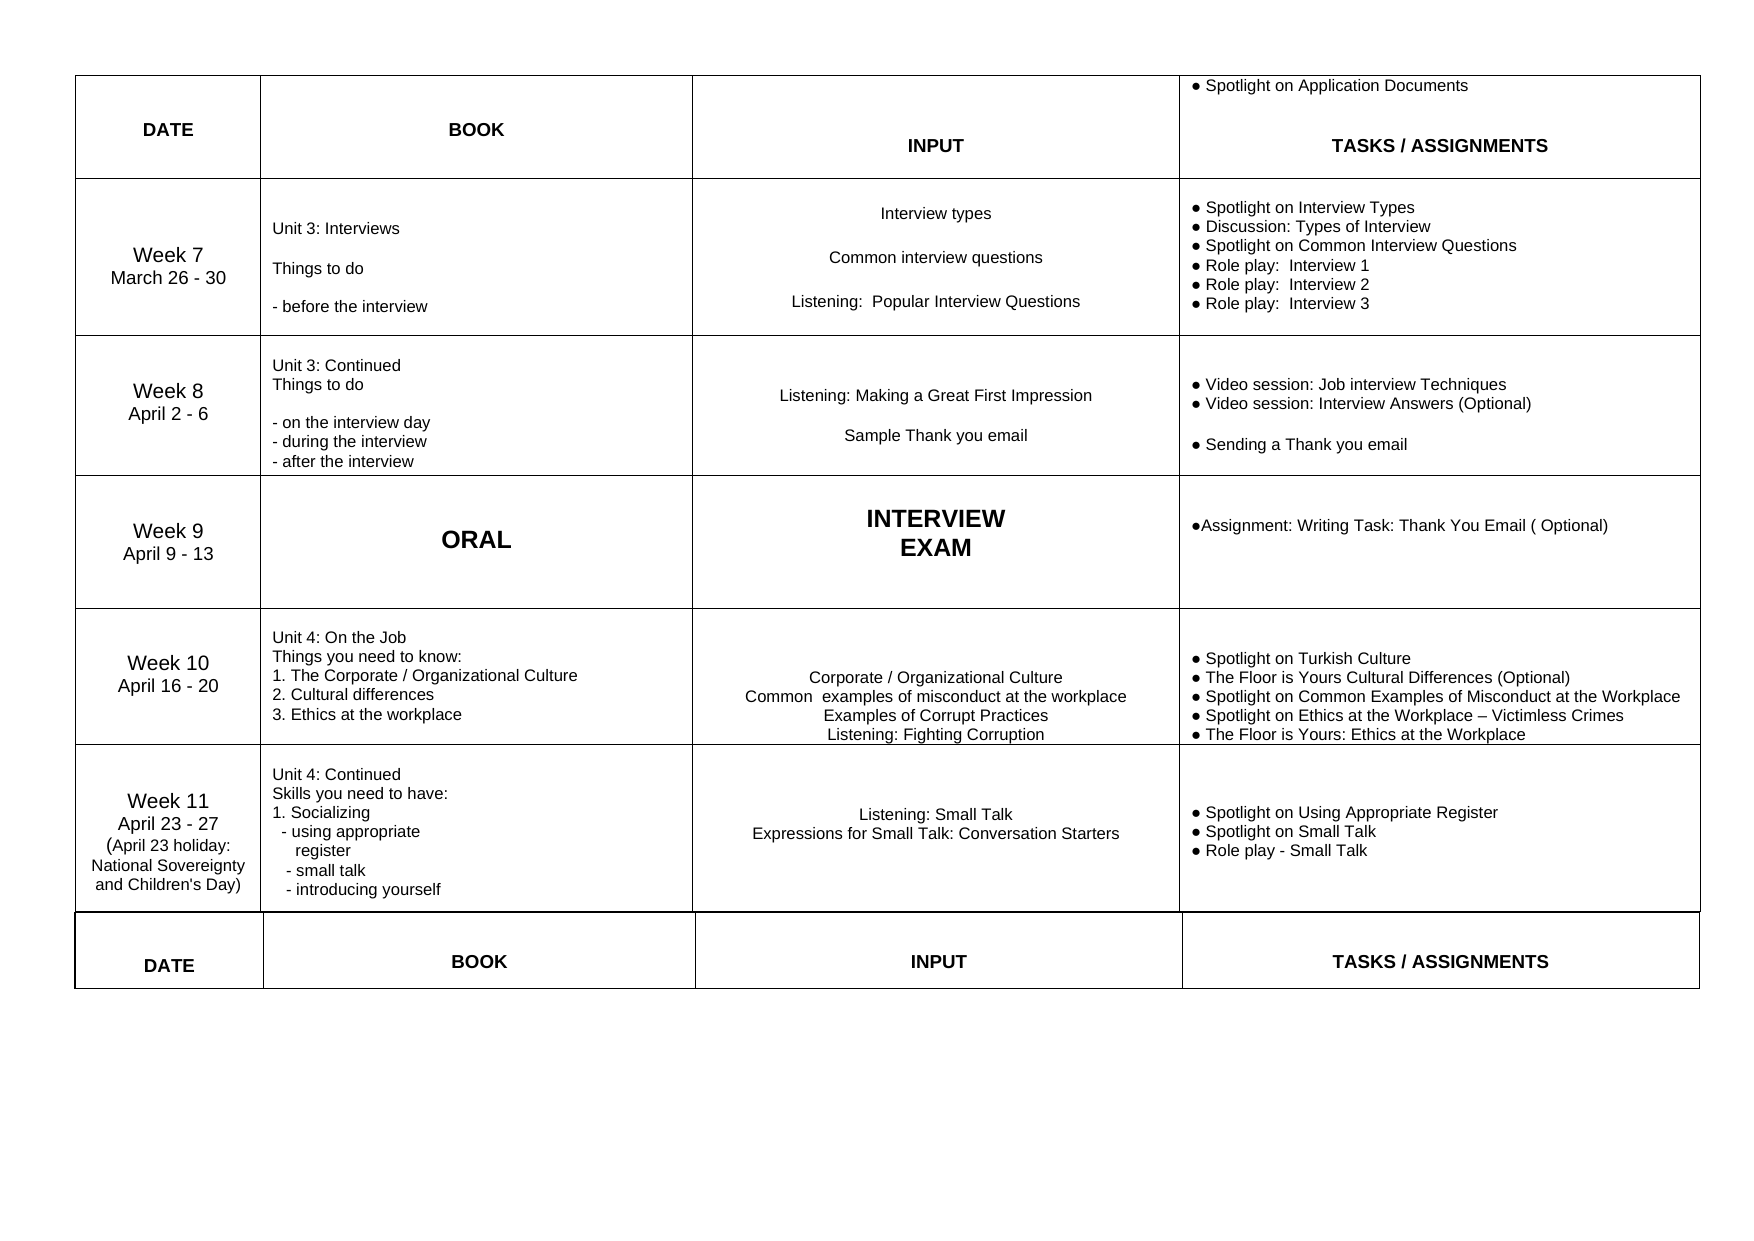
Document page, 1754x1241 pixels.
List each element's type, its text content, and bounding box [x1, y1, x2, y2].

table_cell INTERVIEW EXAM [693, 476, 1179, 607]
table_cell ORAL [261, 476, 692, 607]
table_cell Interview types Common interview questions Listening: Popular Interview Questions [693, 179, 1179, 335]
table_cell Unit 4: On the Job Things you need to know: 1. The Corporate / Organizational Culture 2. Cultural differences 3. Ethics at the workplace [261, 609, 692, 744]
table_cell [693, 76, 1179, 178]
table_header BOOK [264, 913, 695, 988]
table_cell Corporate / Organizational Culture Common examples of misconduct at the workplace Examples of Corrupt Practices Listening: Fighting Corruption [693, 609, 1179, 744]
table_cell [261, 76, 692, 178]
table_cell ● Spotlight on Using Appropriate Register ● Spotlight on Small Talk ● Role play - Small Talk [1180, 745, 1700, 911]
table_cell Week 10 April 16 - 20 [76, 609, 260, 744]
table_cell Listening: Making a Great First Impression Sample Thank you email [693, 336, 1179, 474]
table_cell Unit 3: Interviews Things to do - before the interview [261, 179, 692, 335]
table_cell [1180, 76, 1700, 178]
table_header DATE [76, 913, 263, 988]
table_header TASKS / ASSIGNMENTS [1183, 913, 1699, 988]
table_cell ● Video session: Job interview Techniques ● Video session: Interview Answers (Optional) ● Sending a Thank you email [1180, 336, 1700, 474]
table_cell ●Assignment: Writing Task: Thank You Email ( Optional) [1180, 476, 1700, 607]
table_cell Unit 3: Continued Things to do - on the interview day - during the interview - after the interview [261, 336, 692, 474]
table_cell Week 11 April 23 - 27 (April 23 holiday: National Sovereignty and Children's Day) [76, 745, 260, 911]
table_cell ● Spotlight on Turkish Culture ● The Floor is Yours Cultural Differences (Optional) ● Spotlight on Common Examples of Misconduct at the Workplace ● Spotlight on Ethics at the Workplace – Victimless Crimes ● The Floor is Yours: Ethics at the Workplace [1180, 609, 1700, 744]
table_cell Unit 4: Continued Skills you need to have: 1. Socializing - using appropriate register - small talk - introducing yourself [261, 745, 692, 911]
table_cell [76, 76, 260, 178]
table_cell Week 9 April 9 - 13 [76, 476, 260, 607]
table_cell Week 7 March 26 - 30 [76, 179, 260, 335]
table_cell Listening: Small Talk Expressions for Small Talk: Conversation Starters [693, 745, 1179, 911]
table_cell ● Spotlight on Interview Types ● Discussion: Types of Interview ● Spotlight on Common Interview Questions ● Role play: Interview 1 ● Role play: Interview 2 ● Role play: Interview 3 [1180, 179, 1700, 335]
table_cell Week 8 April 2 - 6 [76, 336, 260, 474]
table_header INPUT [696, 913, 1182, 988]
